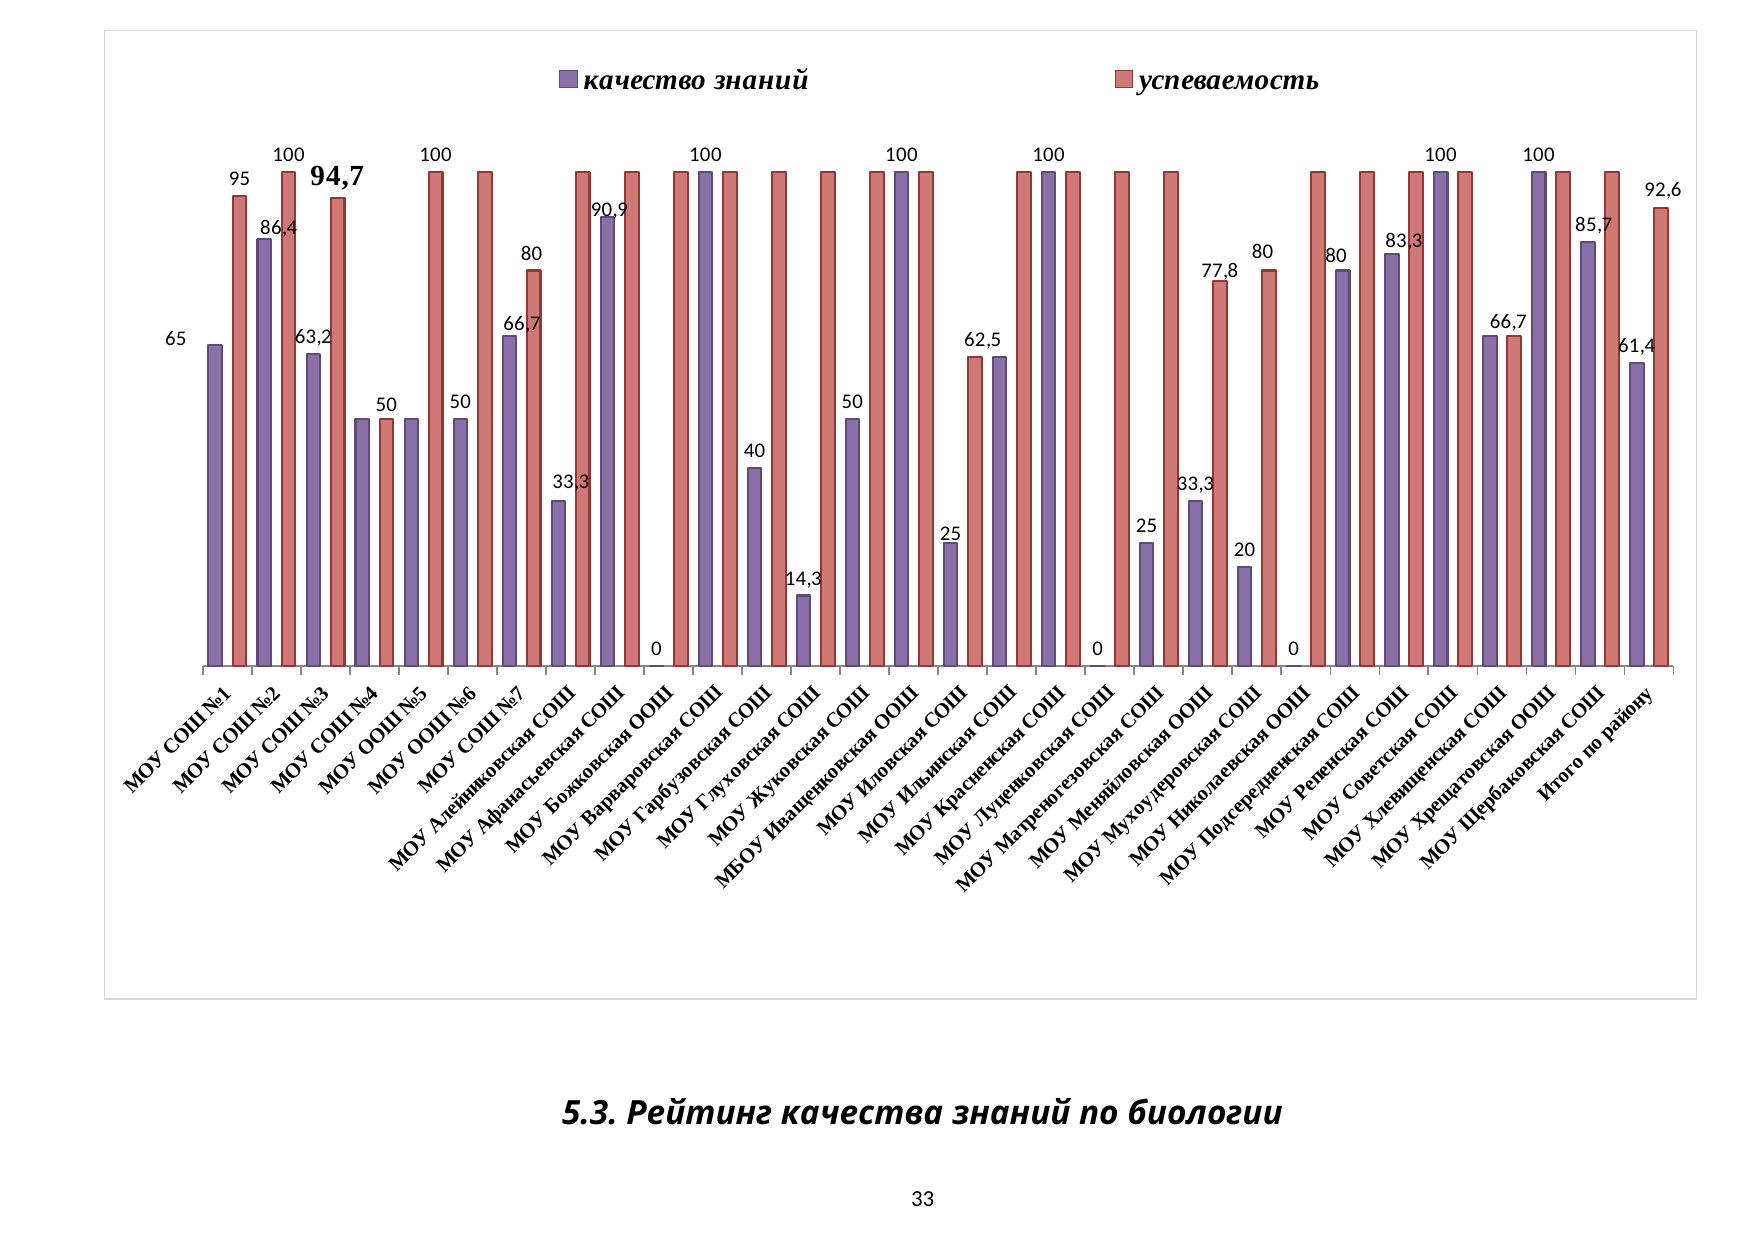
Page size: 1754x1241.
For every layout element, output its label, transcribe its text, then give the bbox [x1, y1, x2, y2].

text 5.3. Рейтинг качества знаний по биологии [133, 1088, 1712, 1134]
